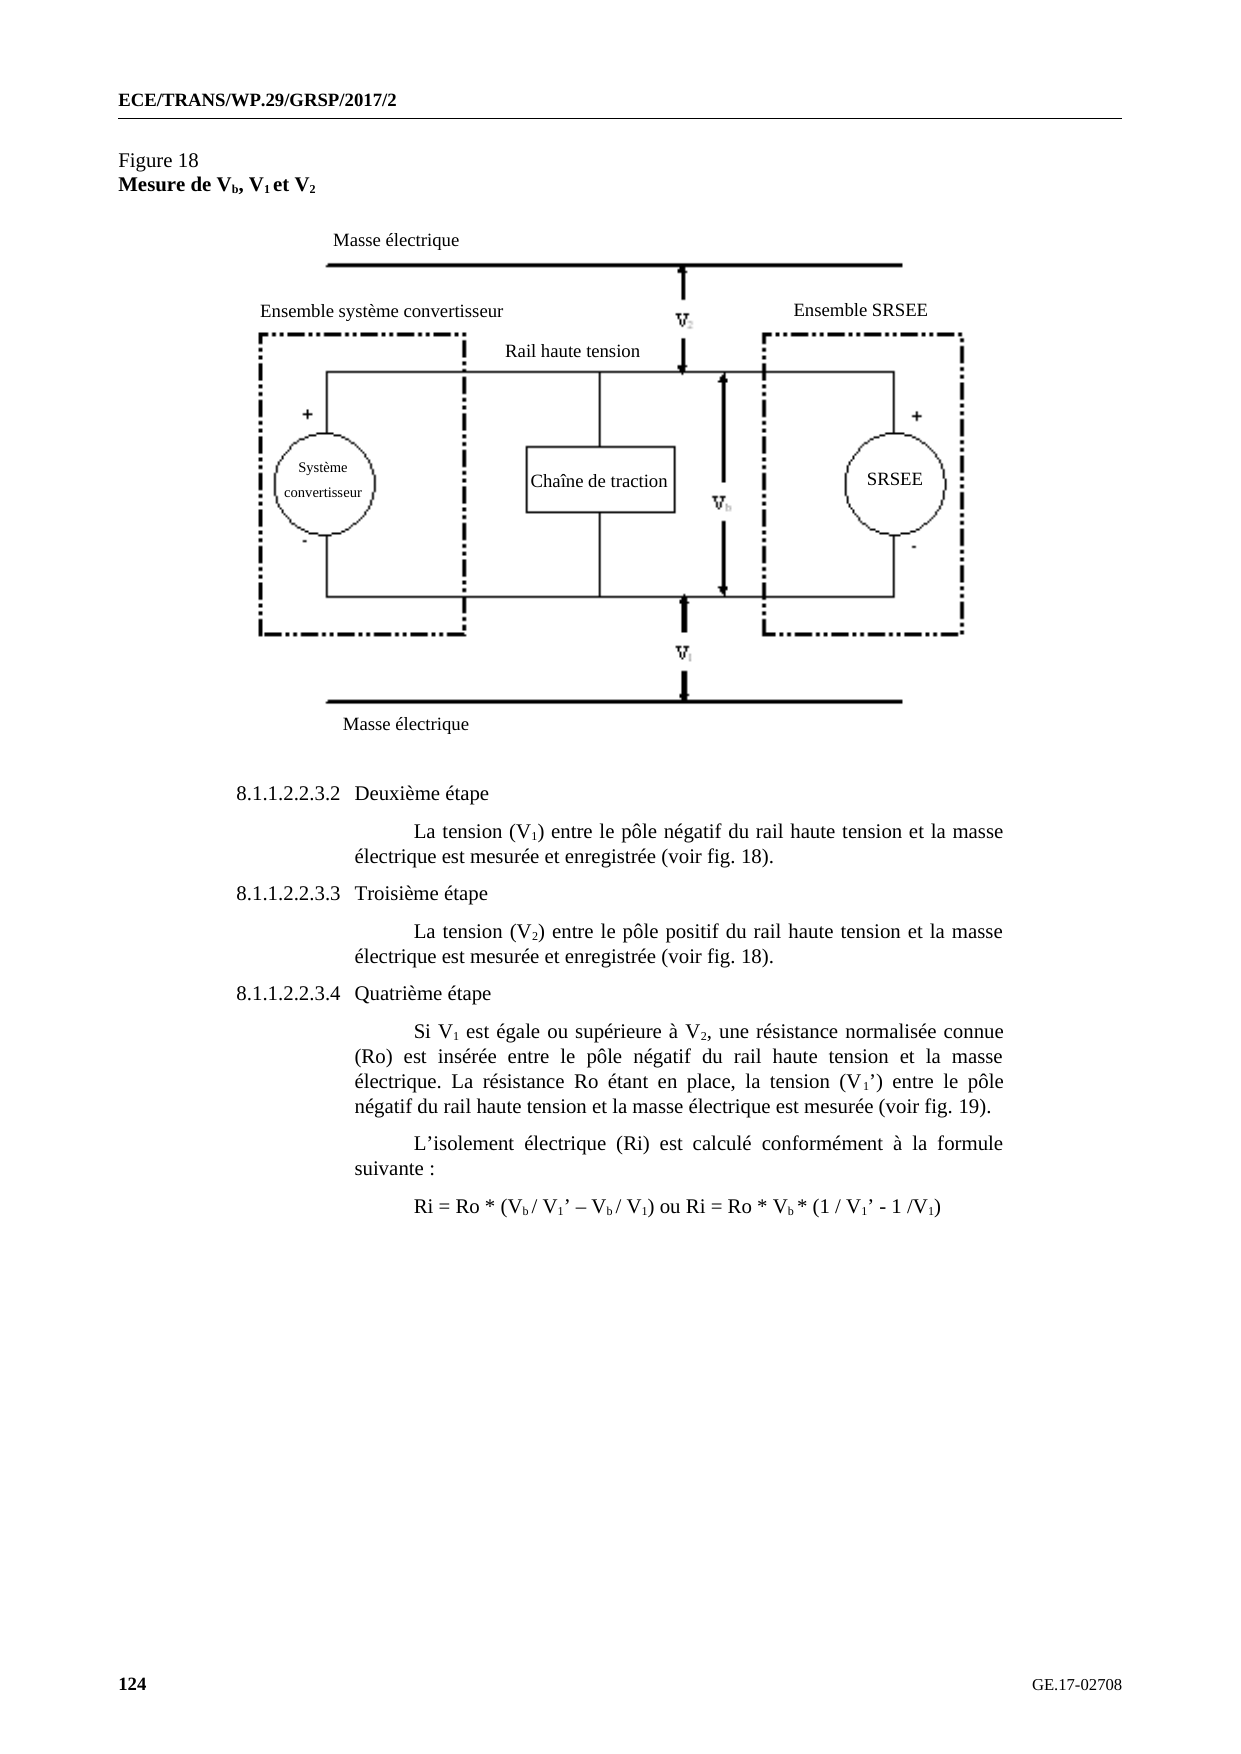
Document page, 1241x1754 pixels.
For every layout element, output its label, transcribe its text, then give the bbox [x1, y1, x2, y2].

subtitle Figure 18 Mesure de Vb, V1 et V2 [118, 148, 1122, 196]
text L’isolement électrique (Ri) est calculé conformément à la formule suivante : [354, 1130, 1004, 1180]
picture [236, 208, 998, 756]
text La tension (V1) entre le pôle négatif du rail haute tension et la masse électrique est mesurée et enregistrée (voir fig. 18). [354, 818, 1004, 868]
text Si V1 est égale ou supérieure à V2, une résistance normalisée connue (Ro) est insérée entre le pôle négatif du rail haute tension et la masse électrique. La résistance Ro étant en place, la tension (V1’) entre le pôle négatif du rail haute tension et la masse électrique est mesurée (voir fig. 19). [354, 1018, 1004, 1118]
text 8.1.1.2.2.3.2 Deuxième étape [236, 780, 1004, 805]
text La tension (V2) entre le pôle positif du rail haute tension et la masse électrique est mesurée et enregistrée (voir fig. 18). [354, 918, 1004, 968]
text Ri = Ro * (Vb / V1’ – Vb / V1) ou Ri = Ro * Vb * (1 / V1’ - 1 /V1) [354, 1193, 1004, 1218]
text 8.1.1.2.2.3.3 Troisième étape [236, 880, 1004, 905]
text 8.1.1.2.2.3.4 Quatrième étape [236, 980, 1004, 1005]
